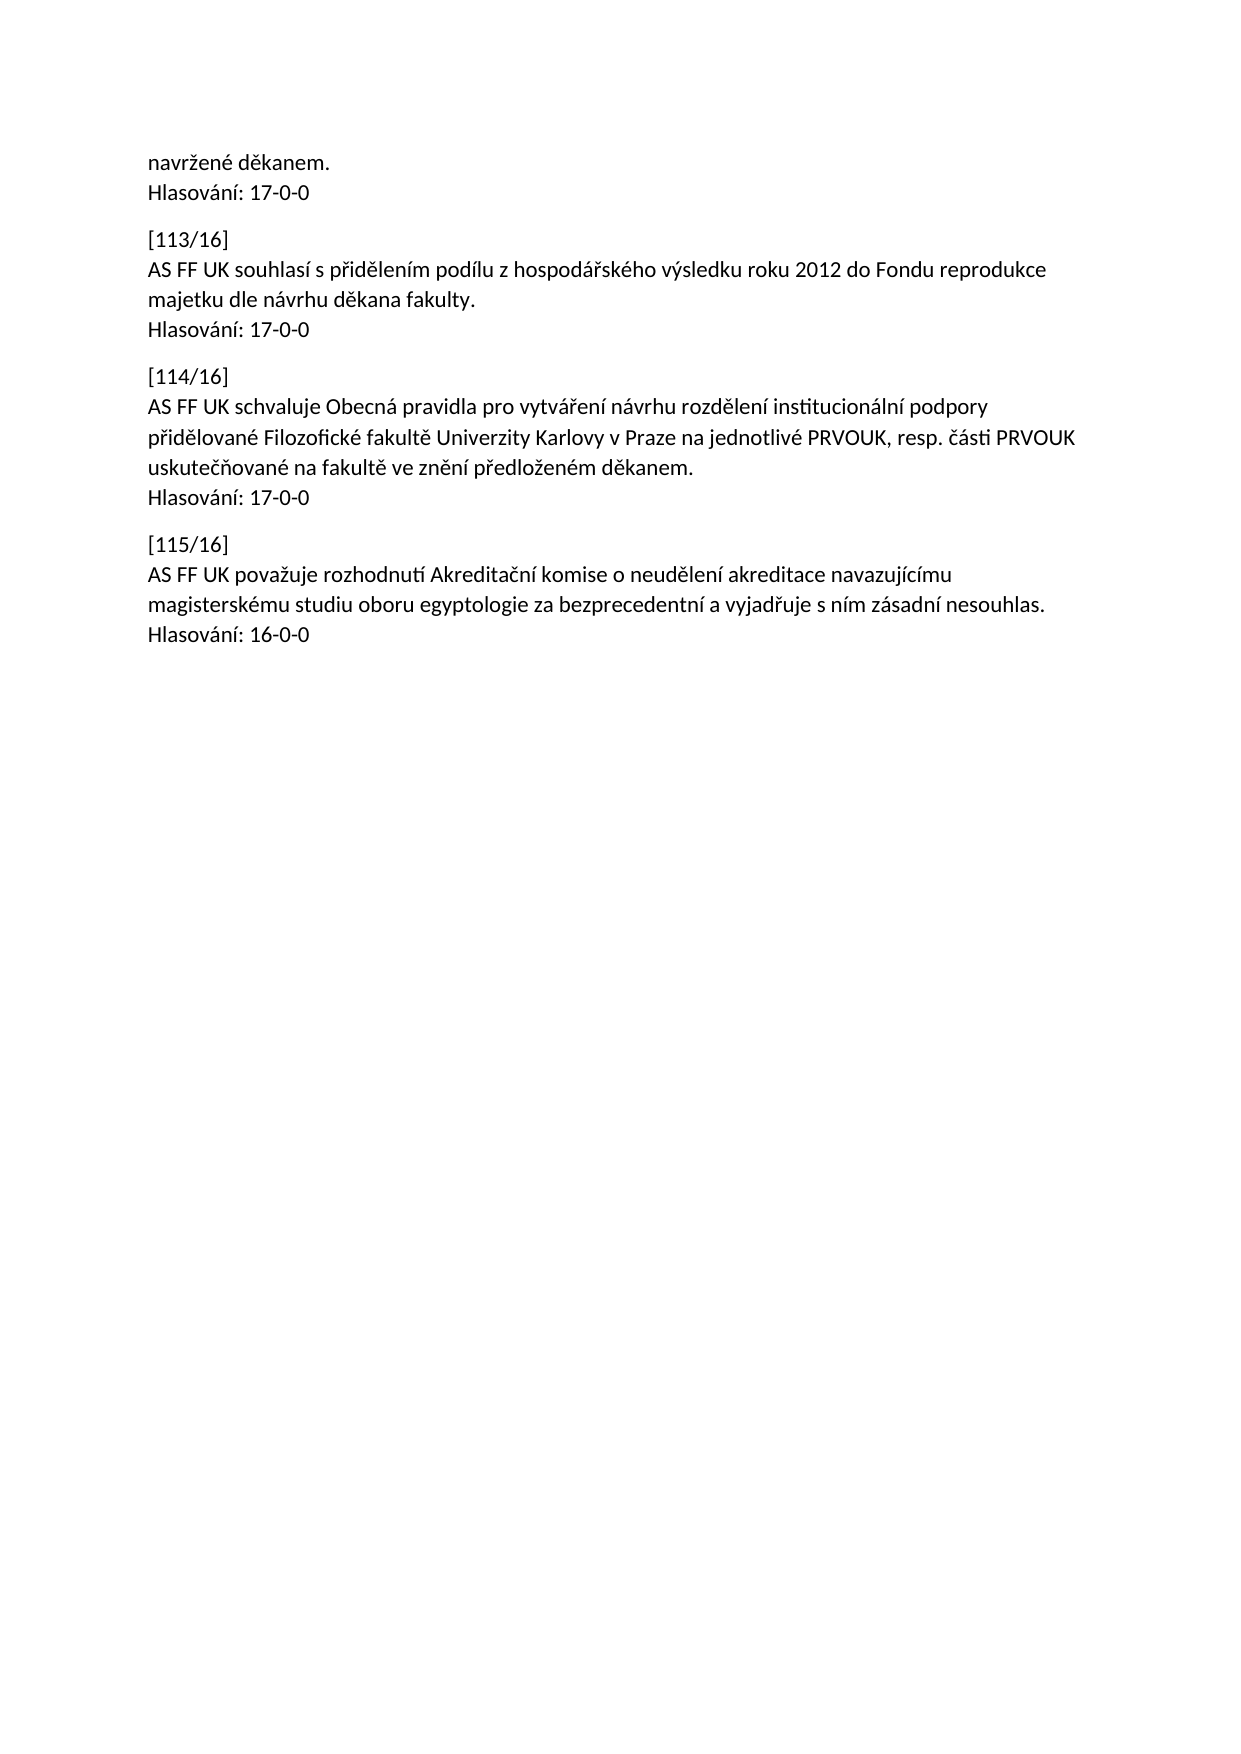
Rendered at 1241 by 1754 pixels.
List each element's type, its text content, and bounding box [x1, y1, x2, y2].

text [115/16] AS FF UK považuje rozhodnutí Akreditační komise o neudělení akreditace navazujícímu magisterskému studiu oboru egyptologie za bezprecedentní a vyjadřuje s ním zásadní nesouhlas. Hlasování: 16-0-0 [148, 530, 1093, 648]
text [148, 148, 1093, 206]
text [113/16] AS FF UK souhlasí s přidělením podílu z hospodářského výsledku roku 2012 do Fondu reprodukce majetku dle návrhu děkana fakulty. Hlasování: 17-0-0 [148, 225, 1093, 343]
text [114/16] AS FF UK schvaluje Obecná pravidla pro vytváření návrhu rozdělení institucionální podpory přidělované Filozofické fakultě Univerzity Karlovy v Praze na jednotlivé PRVOUK, resp. části PRVOUK uskutečňované na fakultě ve znění předloženém děkanem. Hlasování: 17-0-0 [148, 362, 1093, 511]
